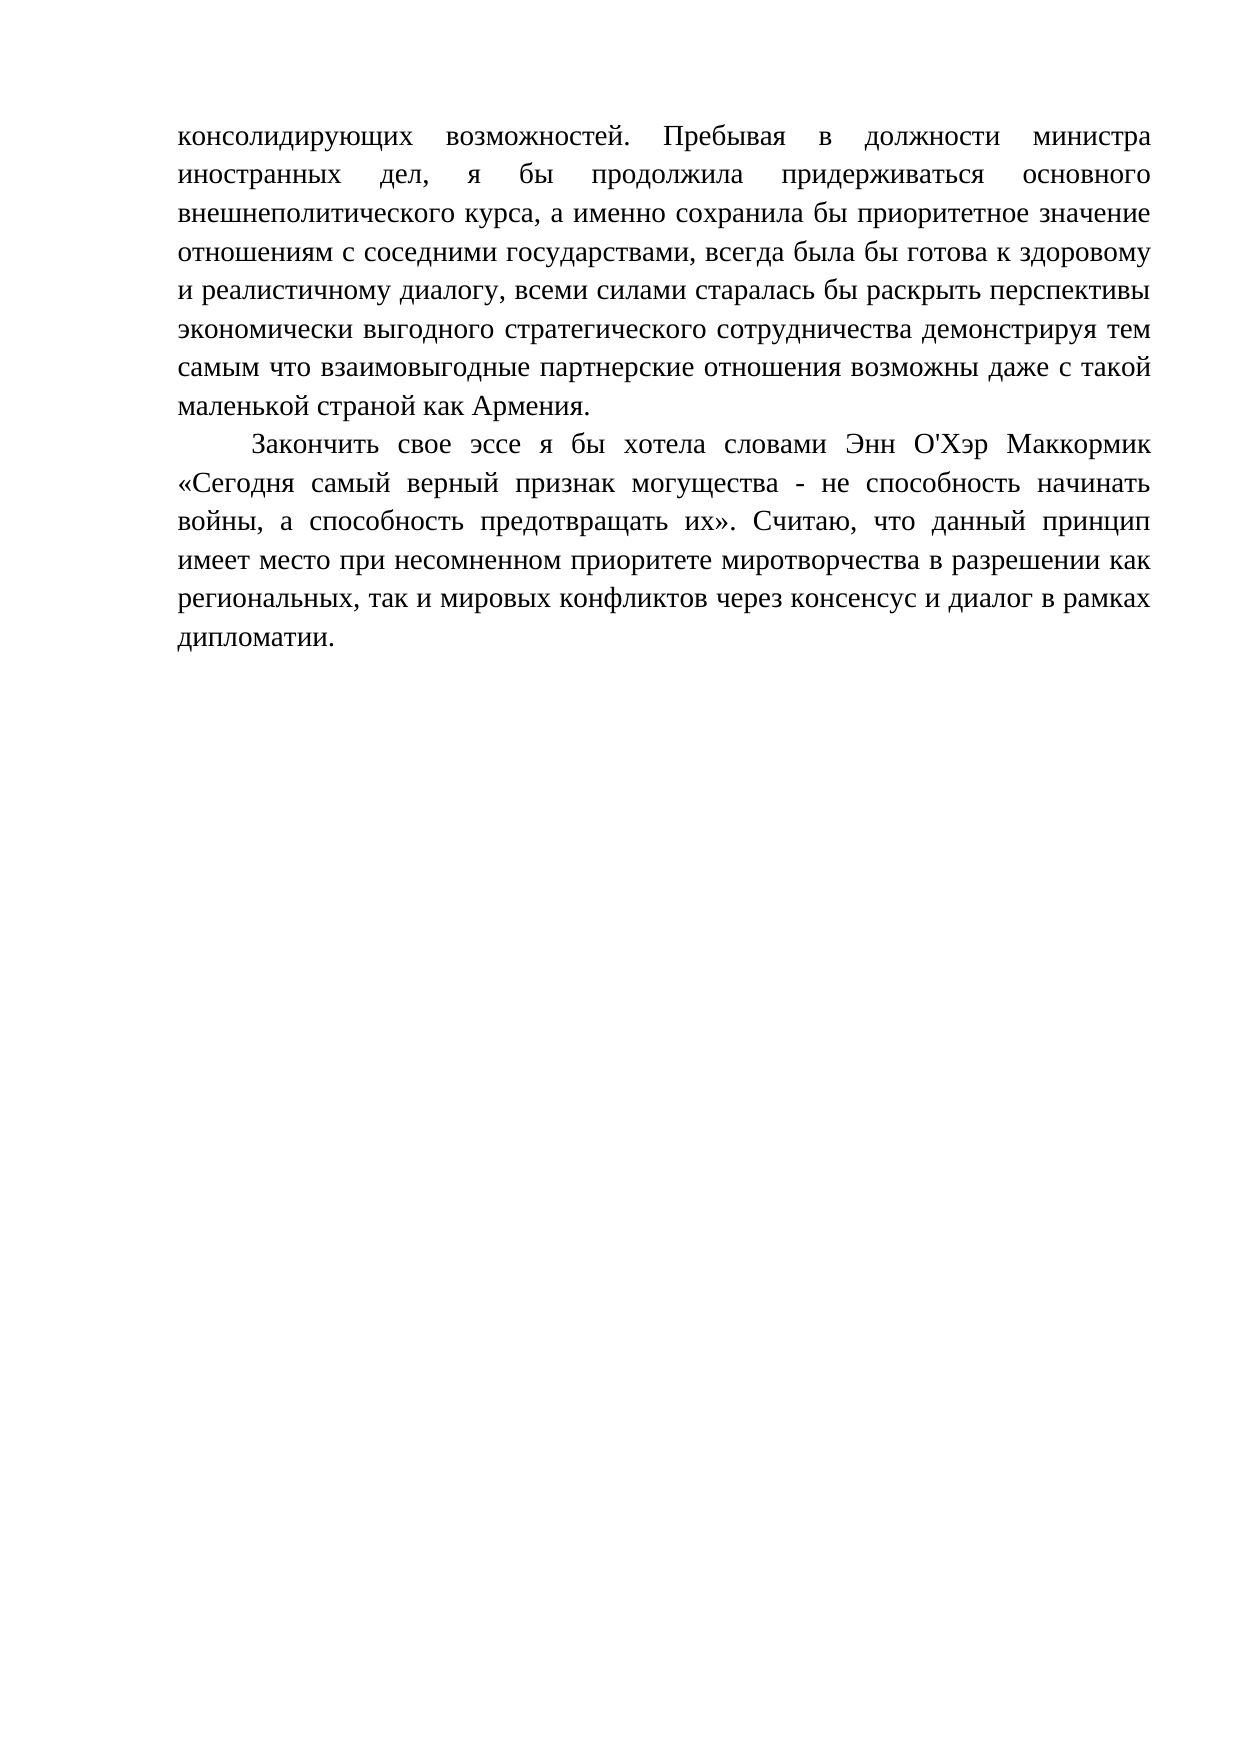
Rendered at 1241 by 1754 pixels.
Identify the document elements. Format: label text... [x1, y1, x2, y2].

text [177, 118, 1152, 421]
text Закончить свое эссе я бы хотела словами Энн О'Хэр Маккормик «Сегодня самый верный признак могущества - не способность начинать войны, а способность предотвращать их». Считаю, что данный принцип имеет место при несомненном приоритете миротворчества в разрешении как региональных, так и мировых конфликтов через консенсус и диалог в рамках дипломатии. [177, 426, 1152, 653]
